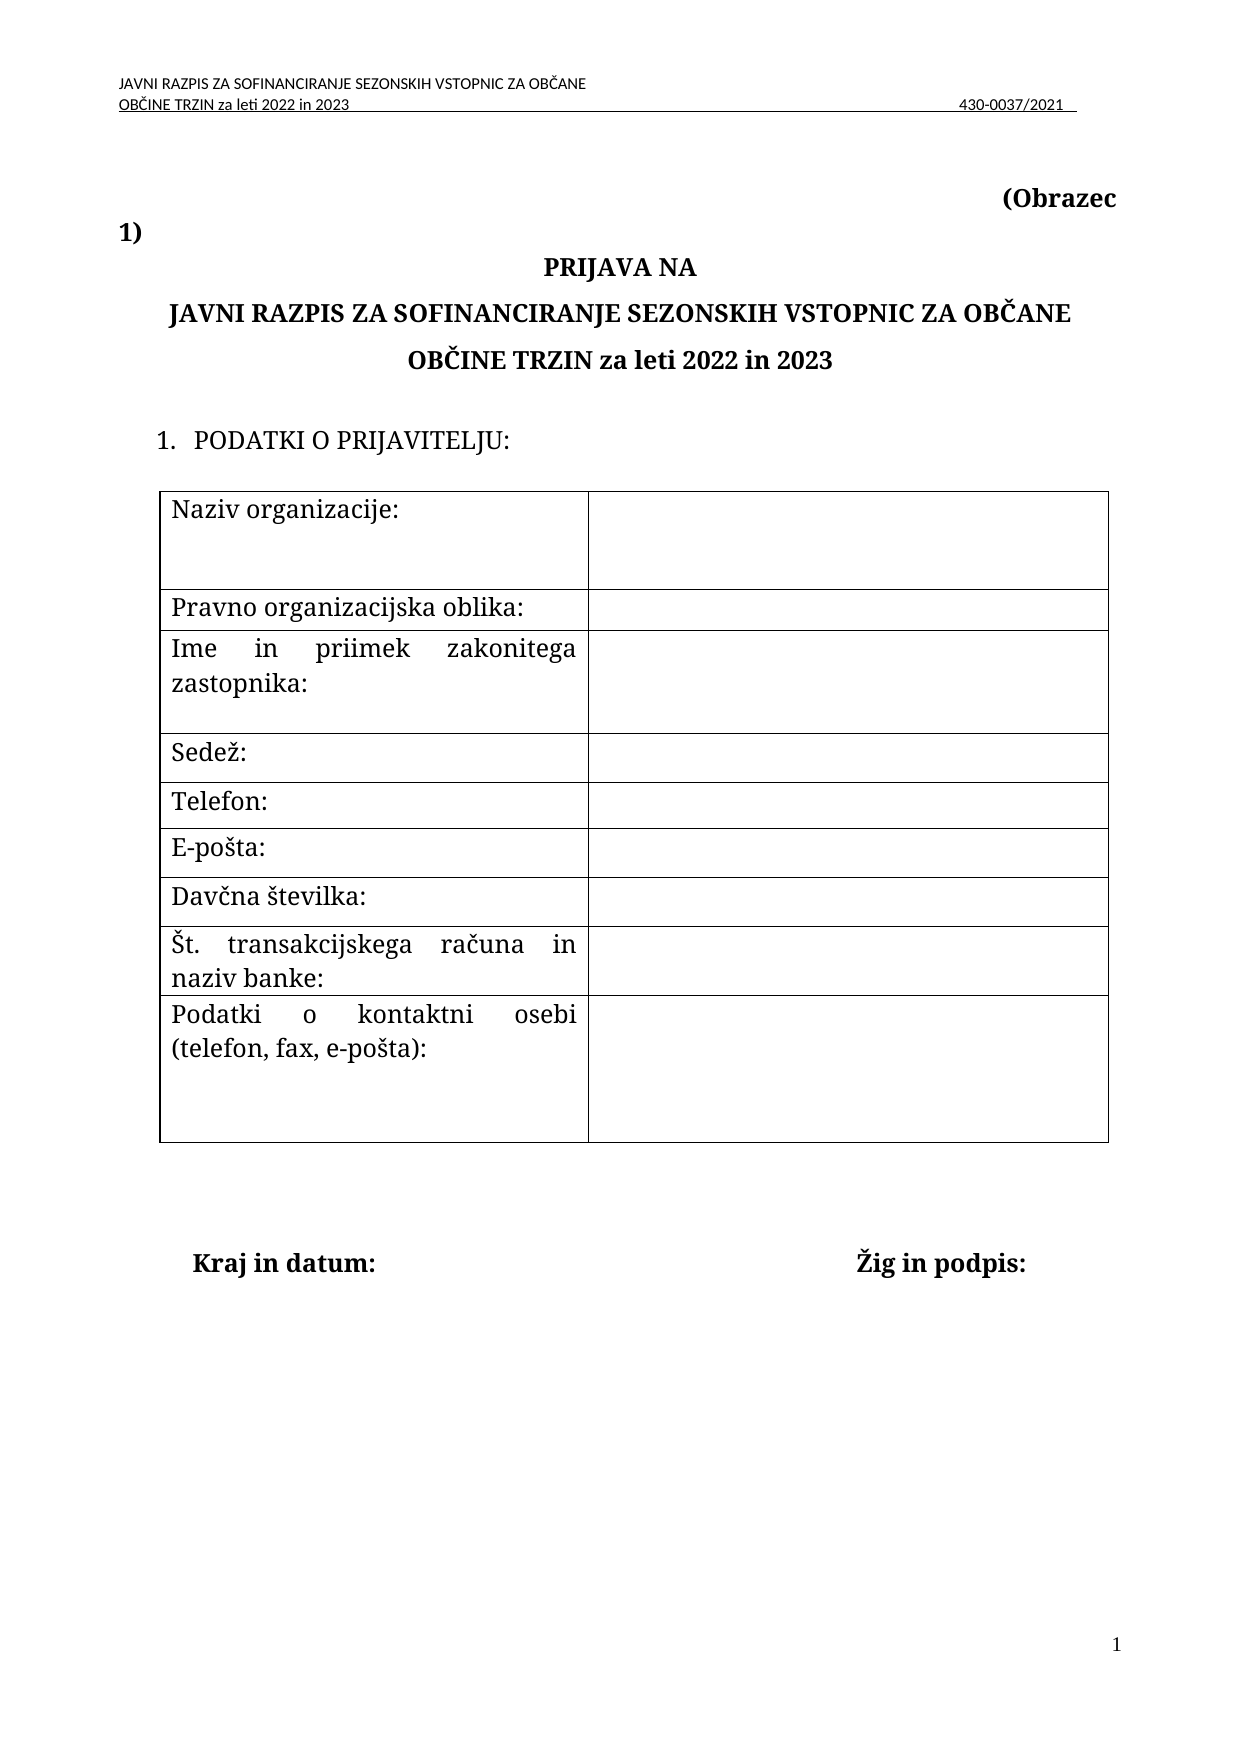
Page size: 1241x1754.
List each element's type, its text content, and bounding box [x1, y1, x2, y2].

table_cell Ime in priimek zakonitega zastopnika: [161, 631, 588, 733]
text OBČINE TRZIN za leti 2022 in 2023 [118, 342, 1122, 376]
text JAVNI RAZPIS ZA SOFINANCIRANJE SEZONSKIH VSTOPNIC ZA OBČANE [118, 296, 1122, 330]
table_cell [589, 829, 1108, 877]
table_cell [589, 783, 1108, 828]
table_cell Davčna številka: [161, 878, 588, 926]
table_header Naziv organizacije: [161, 492, 588, 589]
table_cell Pravno organizacijska oblika: [161, 590, 588, 630]
table_cell Telefon: [161, 783, 588, 828]
table_cell [589, 878, 1108, 926]
list PODATKI O PRIJAVITELJU: [156, 423, 1122, 457]
text PRIJAVA NA [118, 249, 1122, 283]
table_cell Sedež: [161, 734, 588, 782]
table_cell [589, 631, 1108, 733]
table_cell Podatki o kontaktni osebi (telefon, fax, e-pošta): [161, 996, 588, 1142]
table_cell E-pošta: [161, 829, 588, 877]
text (Obrazec 1) [118, 181, 1122, 249]
table_cell [589, 927, 1108, 995]
table_cell Št. transakcijskega računa in naziv banke: [161, 927, 588, 995]
table_header [589, 492, 1108, 589]
table_cell [589, 590, 1108, 630]
table_cell [589, 996, 1108, 1142]
text Kraj in datum: Žig in podpis: [118, 1245, 1122, 1279]
table_cell [589, 734, 1108, 782]
